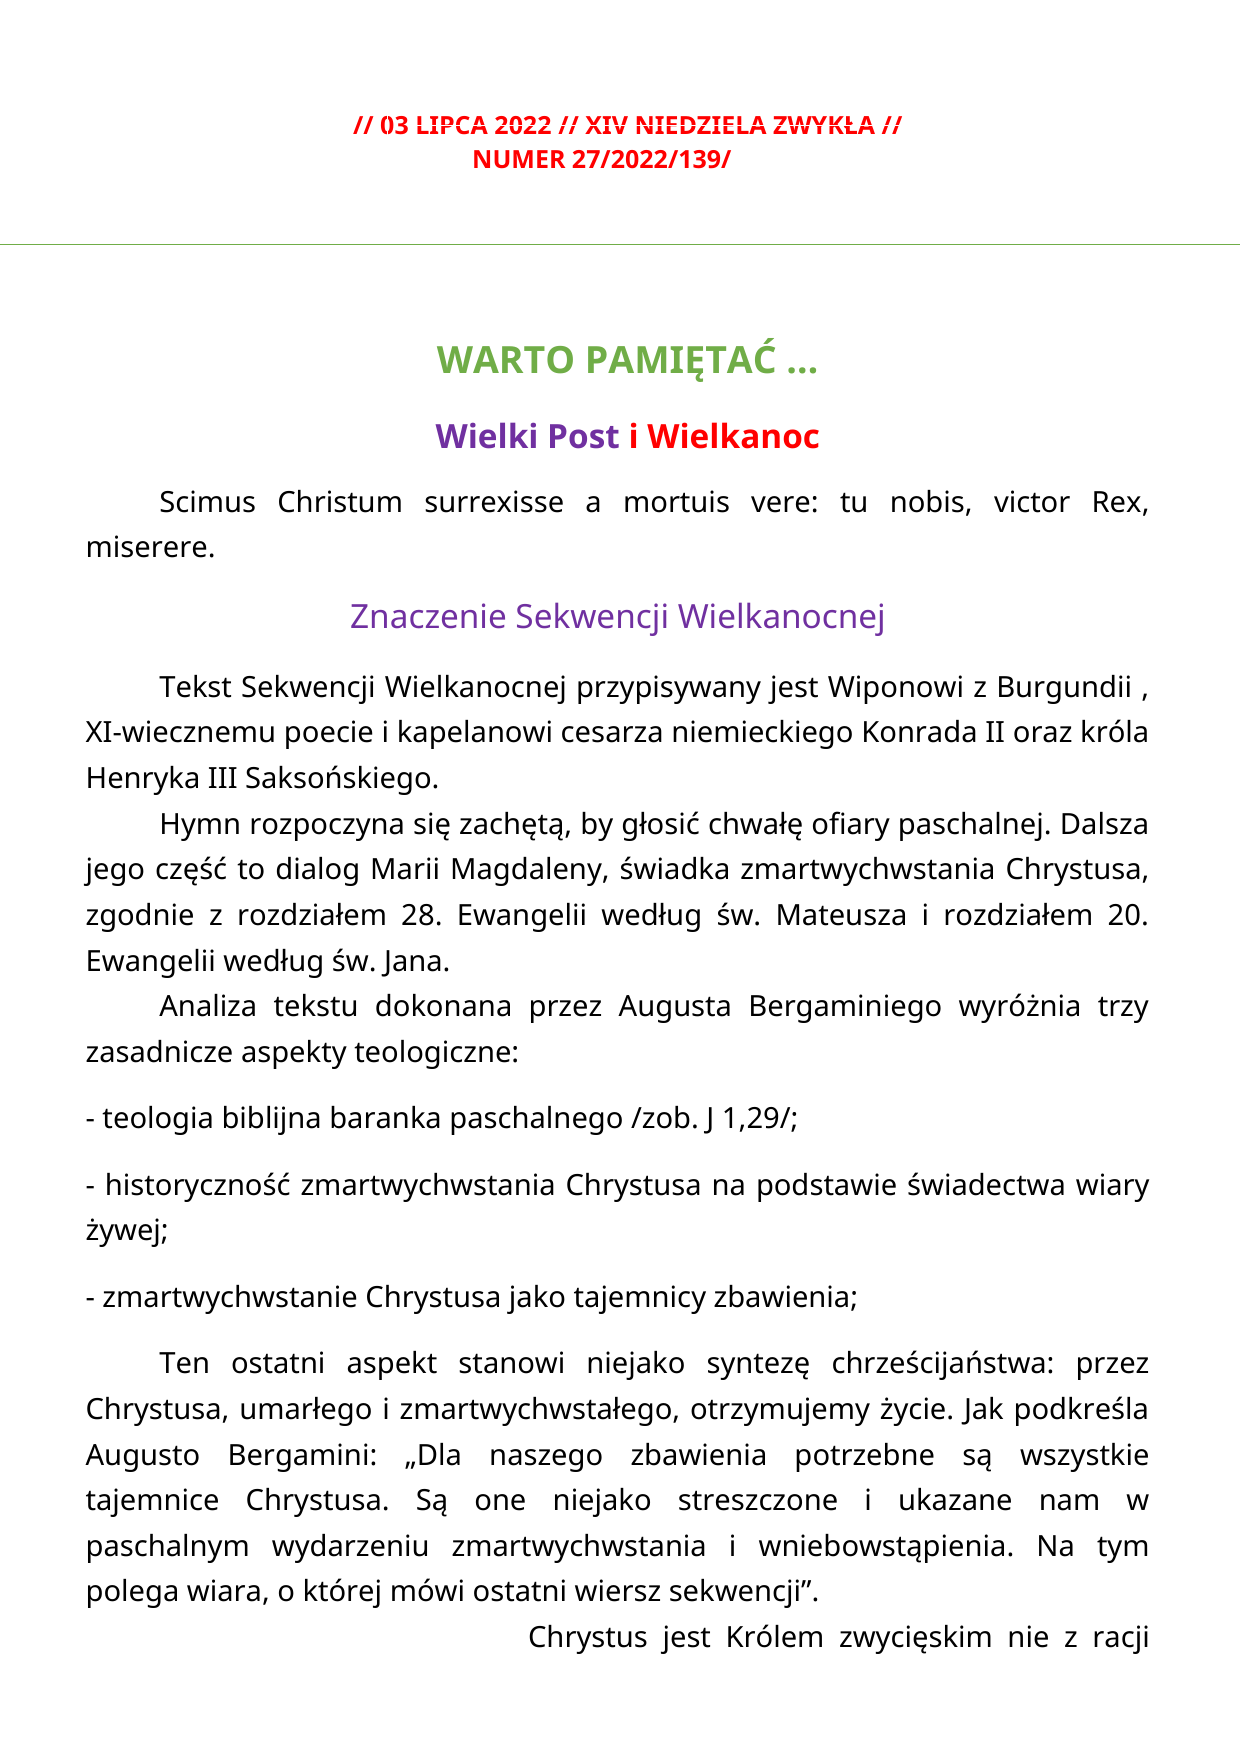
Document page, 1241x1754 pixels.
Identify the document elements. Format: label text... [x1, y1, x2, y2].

text WARTO PAMIĘTAĆ … [44, 334, 1211, 385]
text Wielki Post i Wielkanoc [44, 413, 1211, 459]
